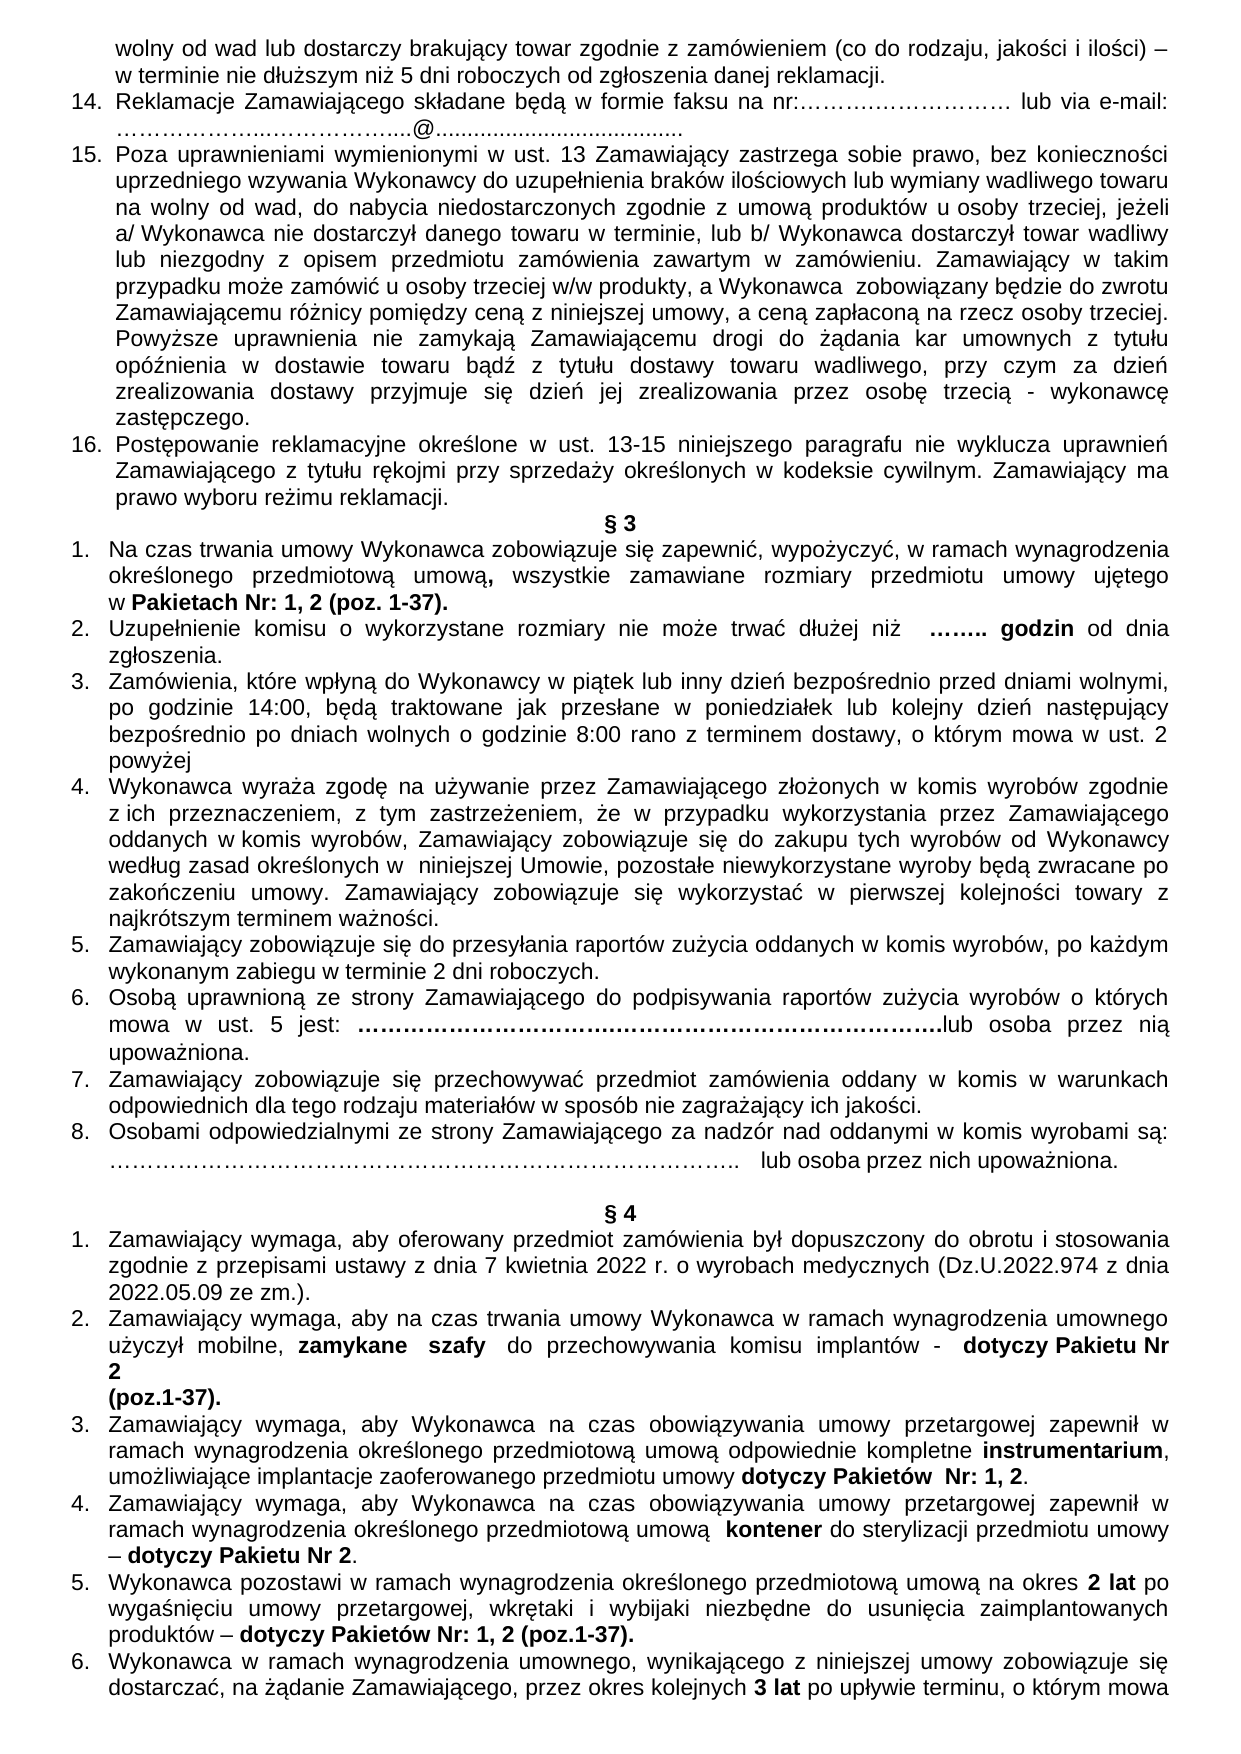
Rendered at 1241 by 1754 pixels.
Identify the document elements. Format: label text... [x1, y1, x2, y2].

list Zamawiający wymaga, aby oferowany przedmiot zamówienia był dopuszczony do obrotu i stosowania zgodnie z przepisami ustawy z dnia 7 kwietnia 2022 r. o wyrobach medycznych (Dz.U.2022.974 z dnia 2022.05.09 ze zm.). [71, 1226, 1169, 1305]
list Uzupełnienie komisu o wykorzystane rozmiary nie może trwać dłużej niż …….. godzin od dnia zgłoszenia. [71, 615, 1169, 668]
list Wykonawca pozostawi w ramach wynagrodzenia określonego przedmiotową umową na okres 2 lat po wygaśnięciu umowy przetargowej, wkrętaki i wybijaki niezbędne do usunięcia zaimplantowanych produktów – dotyczy Pakietów Nr: 1, 2 (poz.1-37). [71, 1569, 1169, 1648]
list Zamawiający wymaga, aby Wykonawca na czas obowiązywania umowy przetargowej zapewnił w ramach wynagrodzenia określonego przedmiotową umową kontener do sterylizacji przedmiotu umowy – dotyczy Pakietu Nr 2. [71, 1490, 1169, 1569]
list Reklamacje Zamawiającego składane będą w formie faksu na nr:……….……………… lub via e-mail: ………………...……………....@....................................... [71, 88, 1169, 141]
list Postępowanie reklamacyjne określone w ust. 13-15 niniejszego paragrafu nie wyklucza uprawnień Zamawiającego z tytułu rękojmi przy sprzedaży określonych w kodeksie cywilnym. Zamawiający ma prawo wyboru reżimu reklamacji. [71, 431, 1169, 510]
list Zamawiający wymaga, aby Wykonawca na czas obowiązywania umowy przetargowej zapewnił w ramach wynagrodzenia określonego przedmiotową umową odpowiednie kompletne instrumentarium, umożliwiające implantacje zaoferowanego przedmiotu umowy dotyczy Pakietów Nr: 1, 2. [71, 1411, 1169, 1490]
list Zamawiający zobowiązuje się przechowywać przedmiot zamówienia oddany w komis w warunkach odpowiednich dla tego rodzaju materiałów w sposób nie zagrażający ich jakości. [71, 1066, 1169, 1118]
list (poz.1-37). [108, 1384, 1169, 1411]
list Poza uprawnieniami wymienionymi w ust. 13 Zamawiający zastrzega sobie prawo, bez konieczności uprzedniego wzywania Wykonawcy do uzupełnienia braków ilościowych lub wymiany wadliwego towaru na wolny od wad, do nabycia niedostarczonych zgodnie z umową produktów u osoby trzeciej, jeżeli a/ Wykonawca nie dostarczył danego towaru w terminie, lub b/ Wykonawca dostarczył towar wadliwy lub niezgodny z opisem przedmiotu zamówienia zawartym w zamówieniu. Zamawiający w takim przypadku może zamówić u osoby trzeciej w/w produkty, a Wykonawca zobowiązany będzie do zwrotu Zamawiającemu różnicy pomiędzy ceną z niniejszej umowy, a ceną zapłaconą na rzecz osoby trzeciej. Powyższe uprawnienia nie zamykają Zamawiającemu drogi do żądania kar umownych z tytułu opóźnienia w dostawie towaru bądź z tytułu dostawy towaru wadliwego, przy czym za dzień zrealizowania dostawy przyjmuje się dzień jej zrealizowania przez osobę trzecią - wykonawcę zastępczego. [71, 141, 1169, 431]
text § 3 [71, 510, 1169, 536]
list Zamówienia, które wpłyną do Wykonawcy w piątek lub inny dzień bezpośrednio przed dniami wolnymi, po godzinie 14:00, będą traktowane jak przesłane w poniedziałek lub kolejny dzień następujący bezpośrednio po dniach wolnych o godzinie 8:00 rano z terminem dostawy, o którym mowa w ust. 2 powyżej [71, 668, 1169, 773]
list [71, 1648, 1169, 1701]
list Wykonawca wyraża zgodę na używanie przez Zamawiającego złożonych w komis wyrobów zgodnie z ich przeznaczeniem, z tym zastrzeżeniem, że w przypadku wykorzystania przez Zamawiającego oddanych w komis wyrobów, Zamawiający zobowiązuje się do zakupu tych wyrobów od Wykonawcy według zasad określonych w niniejszej Umowie, pozostałe niewykorzystane wyroby będą zwracane po zakończeniu umowy. Zamawiający zobowiązuje się wykorzystać w pierwszej kolejności towary z najkrótszym terminem ważności. [71, 773, 1169, 931]
list Zamawiający zobowiązuje się do przesyłania raportów zużycia oddanych w komis wyrobów, po każdym wykonanym zabiegu w terminie 2 dni roboczych. [71, 931, 1169, 984]
list Osobą uprawnioną ze strony Zamawiającego do podpisywania raportów zużycia wyrobów o których mowa w ust. 5 jest: …………………………….…………………………………….lub osoba przez nią upoważniona. [71, 984, 1169, 1066]
list Zamawiający wymaga, aby na czas trwania umowy Wykonawca w ramach wynagrodzenia umownego użyczył mobilne, zamykane szafy do przechowywania komisu implantów - dotyczy Pakietu Nr 2 [71, 1305, 1169, 1384]
list Na czas trwania umowy Wykonawca zobowiązuje się zapewnić, wypożyczyć, w ramach wynagrodzenia określonego przedmiotową umową, wszystkie zamawiane rozmiary przedmiotu umowy ujętego w Pakietach Nr: 1, 2 (poz. 1-37). [71, 536, 1169, 615]
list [71, 35, 1169, 88]
text § 4 [71, 1200, 1169, 1226]
list Osobami odpowiedzialnymi ze strony Zamawiającego za nadzór nad oddanymi w komis wyrobami są: ……………………………………………………………………….. lub osoba przez nich upoważniona. [71, 1118, 1169, 1173]
